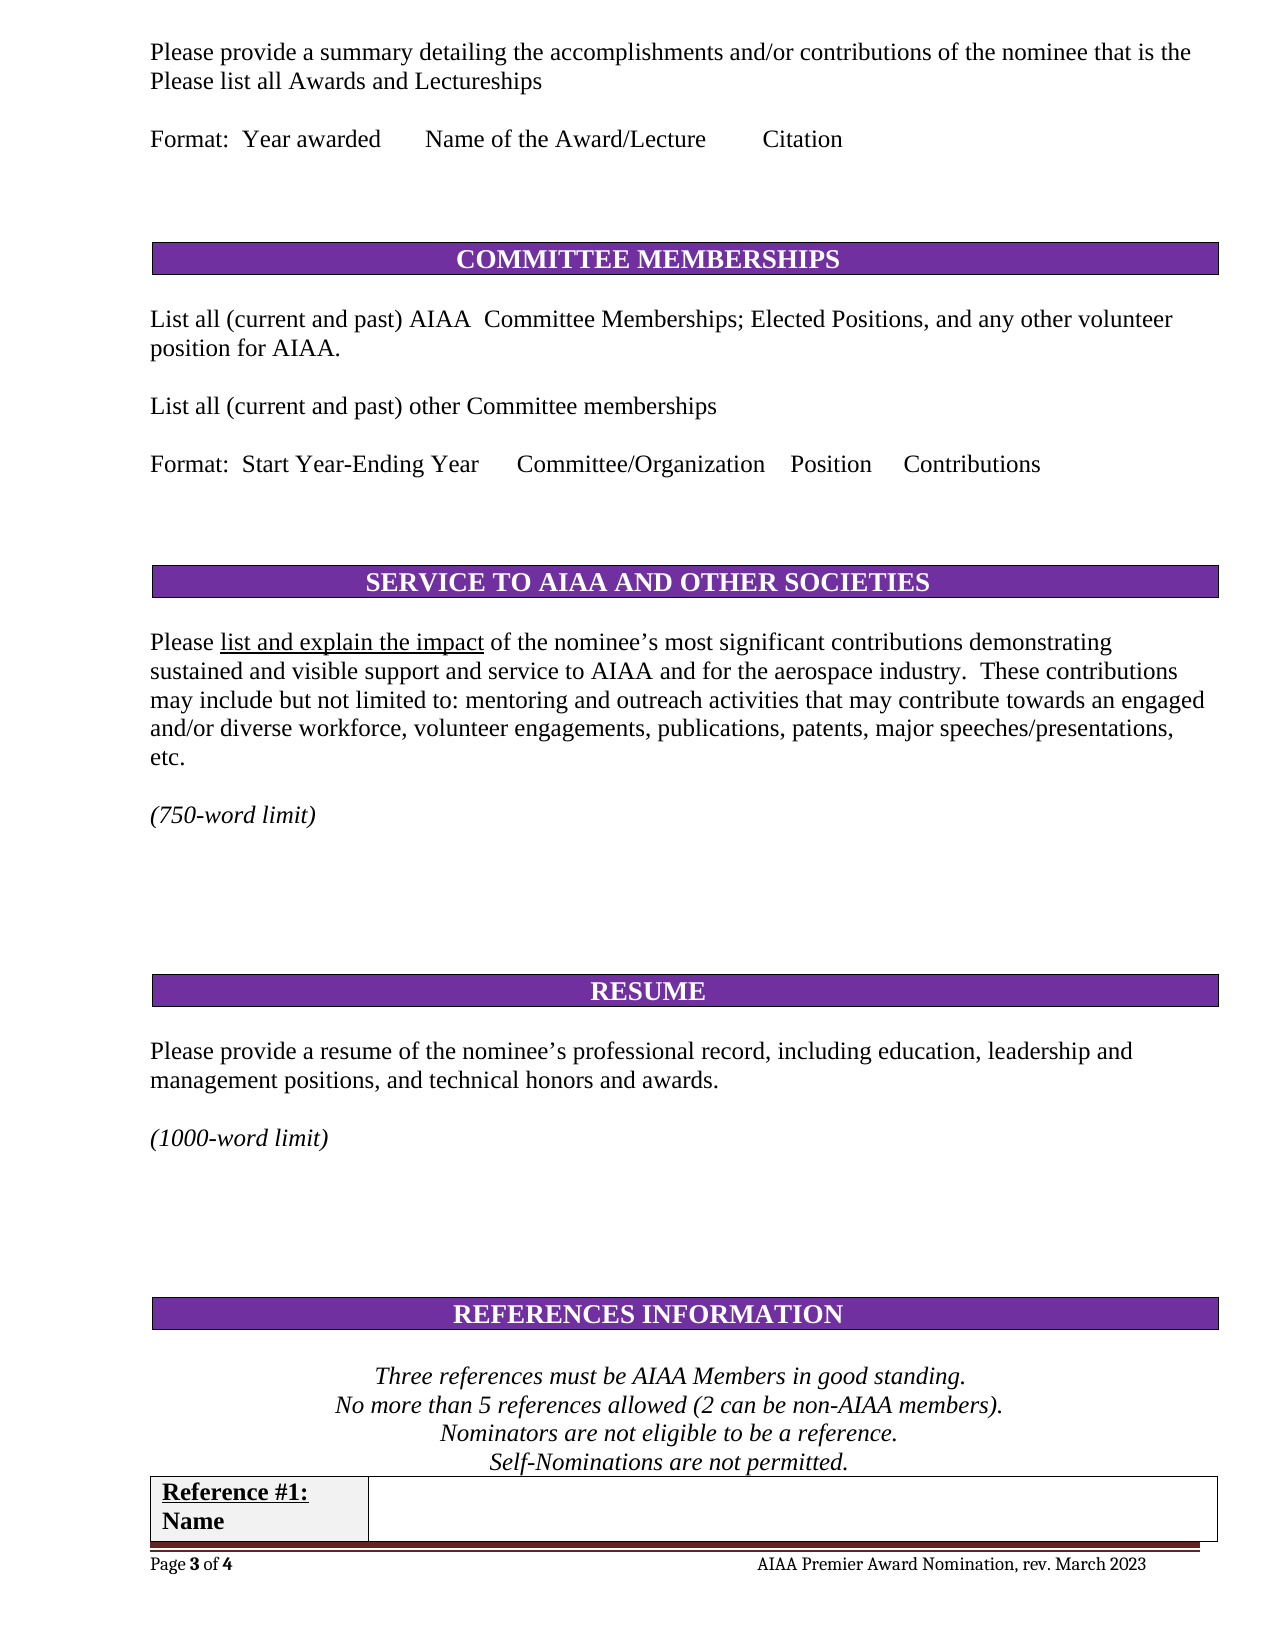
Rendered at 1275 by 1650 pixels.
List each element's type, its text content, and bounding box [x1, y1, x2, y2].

text List all (current and past) other Committee memberships [150, 391, 1209, 420]
table_header COMMITTEE MEMBERSHIPS [153, 243, 1218, 274]
text Please list and explain the impact of the nominee’s most significant contributions demonstrating sustained and visible support and service to AIAA and for the aerospace industry. These contributions may include but not limited to: mentoring and outreach activities that may contribute towards an engaged and/or diverse workforce, volunteer engagements, publications, patents, major speeches/presentations, etc. [150, 627, 1209, 771]
text Self-Nominations are not permitted. [150, 1447, 1209, 1476]
text Three references must be AIAA Members in good standing. [150, 1361, 1209, 1390]
text (1000-word limit) [150, 1123, 1209, 1152]
text Format: Start Year-Ending Year Committee/Organization Position Contributions [150, 449, 1209, 478]
text Please provide a resume of the nominee’s professional record, including education, leadership and management positions, and technical honors and awards. [150, 1036, 1209, 1094]
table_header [151, 1477, 368, 1541]
text (750-word limit) [150, 800, 1209, 829]
text Format: Year awarded Name of the Award/Lecture Citation [150, 124, 1209, 153]
table_header REFERENCES INFORMATION [153, 1298, 1218, 1329]
text No more than 5 references allowed (2 can be non-AIAA members). [150, 1390, 1209, 1418]
text List all (current and past) AIAA Committee Memberships; Elected Positions, and any other volunteer position for AIAA. [150, 304, 1209, 362]
text Please provide a summary detailing the accomplishments and/or contributions of the nominee that is the Please list all Awards and Lectureships [150, 37, 1209, 95]
table_header SERVICE TO AIAA AND OTHER SOCIETIES [153, 566, 1218, 597]
text Nominators are not eligible to be a reference. [150, 1418, 1209, 1447]
table_header RESUME [153, 975, 1218, 1006]
table_header [369, 1477, 1217, 1541]
